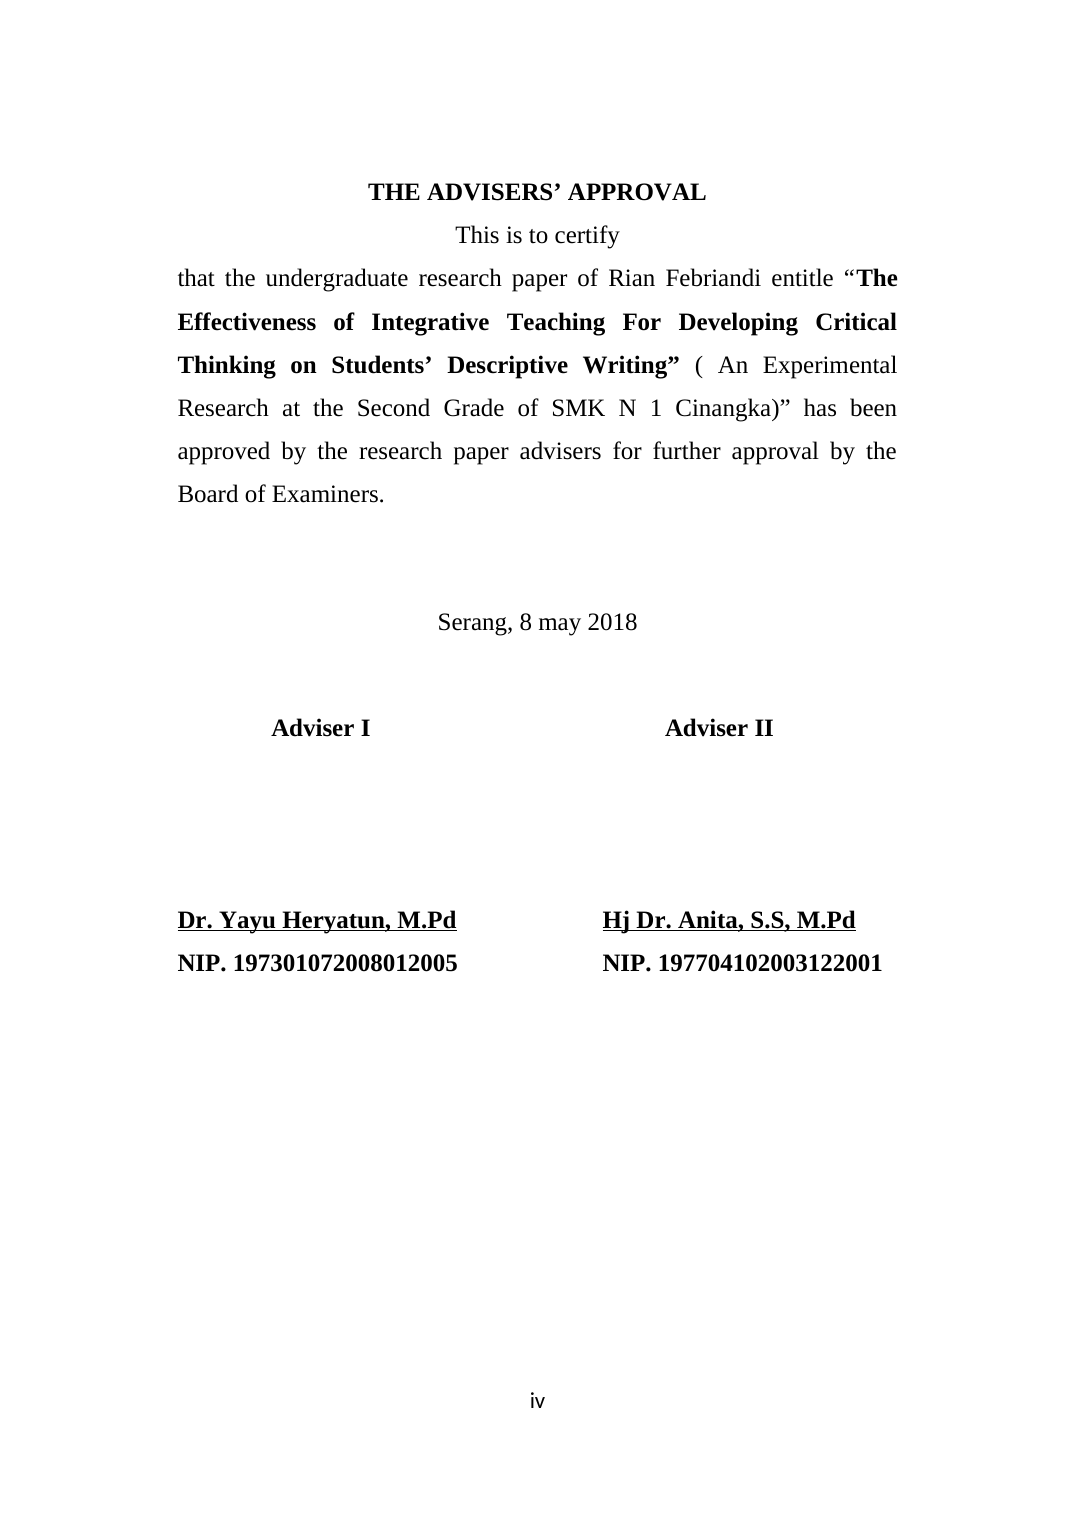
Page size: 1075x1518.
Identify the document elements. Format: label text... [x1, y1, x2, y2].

text This is to certify [177, 220, 898, 249]
text Adviser I Adviser II [177, 713, 898, 742]
text Dr. Yayu Heryatun, M.Pd Hj Dr. Anita, S.S, M.Pd [177, 905, 898, 933]
text that the undergraduate research paper of Rian Febriandi entitle “The Effectiveness of Integrative Teaching For Developing Critical Thinking on Students’ Descriptive Writing” ( An Experimental Research at the Second Grade of SMK N 1 Cinangka)” has been approved by the research paper advisers for further approval by the Board of Examiners. [177, 263, 898, 508]
text Serang, 8 may 2018 [177, 607, 898, 636]
text THE ADVISERS’ APPROVAL [177, 177, 898, 206]
text NIP. 197301072008012005 NIP. 197704102003122001 [177, 948, 898, 977]
